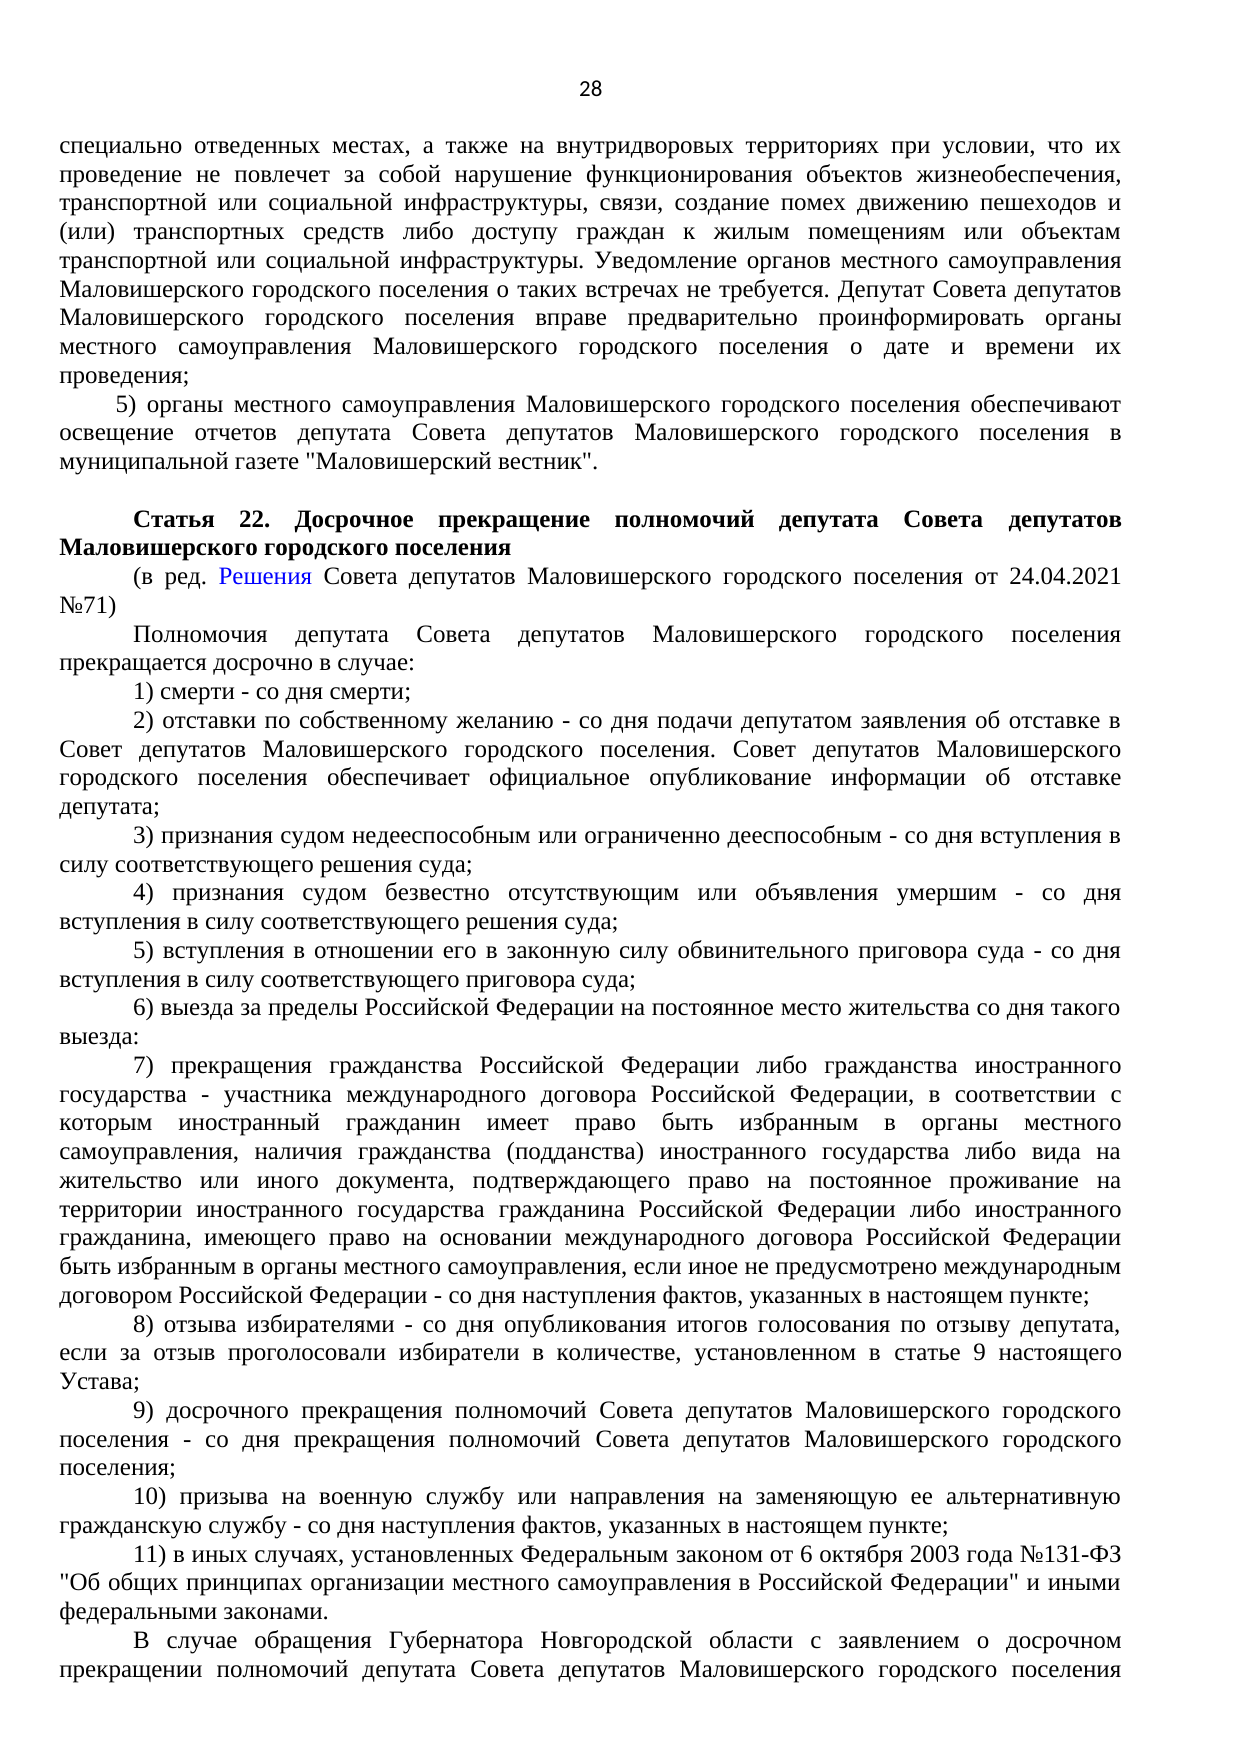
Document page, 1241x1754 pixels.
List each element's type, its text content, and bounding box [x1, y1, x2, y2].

text 10) призыва на военную службу или направления на заменяющую ее альтернативную гражданскую службу - со дня наступления фактов, указанных в настоящем пункте; [59, 1481, 1122, 1539]
text 5) вступления в отношении его в законную силу обвинительного приговора суда - со дня вступления в силу соответствующего приговора суда; [59, 935, 1122, 992]
text 8) отзыва избирателями - со дня опубликования итогов голосования по отзыву депутата, если за отзыв проголосовали избиратели в количестве, установленном в статье 9 настоящего Устава; [59, 1309, 1122, 1395]
text 4) признания судом безвестно отсутствующим или объявления умершим - со дня вступления в силу соответствующего решения суда; [59, 877, 1122, 935]
text 3) признания судом недееспособным или ограниченно дееспособным - со дня вступления в силу соответствующего решения суда; [59, 820, 1122, 877]
text 1) смерти - со дня смерти; [59, 676, 1122, 705]
text 6) выезда за пределы Российской Федерации на постоянное место жительства со дня такого выезда: [59, 992, 1122, 1050]
text 9) досрочного прекращения полномочий Совета депутатов Маловишерского городского поселения - со дня прекращения полномочий Совета депутатов Маловишерского городского поселения; [59, 1395, 1122, 1481]
text Полномочия депутата Совета депутатов Маловишерского городского поселения прекращается досрочно в случае: [59, 619, 1122, 676]
text 2) отставки по собственному желанию - со дня подачи депутатом заявления об отставке в Совет депутатов Маловишерского городского поселения. Совет депутатов Маловишерского городского поселения обеспечивает официальное опубликование информации об отставке депутата; [59, 705, 1122, 820]
text Статья 22. Досрочное прекращение полномочий депутата Совета депутатов Маловишерского городского поселения [59, 504, 1122, 561]
text 11) в иных случаях, установленных Федеральным законом от 6 октября 2003 года №131-ФЗ "Об общих принципах организации местного самоуправления в Российской Федерации" и иными федеральными законами. [59, 1539, 1122, 1625]
text (в ред. Решения Совета депутатов Маловишерского городского поселения от 24.04.2021 №71) [59, 561, 1122, 619]
text 7) прекращения гражданства Российской Федерации либо гражданства иностранного государства - участника международного договора Российской Федерации, в соответствии с которым иностранный гражданин имеет право быть избранным в органы местного самоуправления, наличия гражданства (подданства) иностранного государства либо вида на жительство или иного документа, подтверждающего право на постоянное проживание на территории иностранного государства гражданина Российской Федерации либо иностранного гражданина, имеющего право на основании международного договора Российской Федерации быть избранным в органы местного самоуправления, если иное не предусмотрено международным договором Российской Федерации - со дня наступления фактов, указанных в настоящем пункте; [59, 1050, 1122, 1309]
text 5) органы местного самоуправления Маловишерского городского поселения обеспечивают освещение отчетов депутата Совета депутатов Маловишерского городского поселения в муниципальной газете "Маловишерский вестник". [59, 389, 1122, 475]
